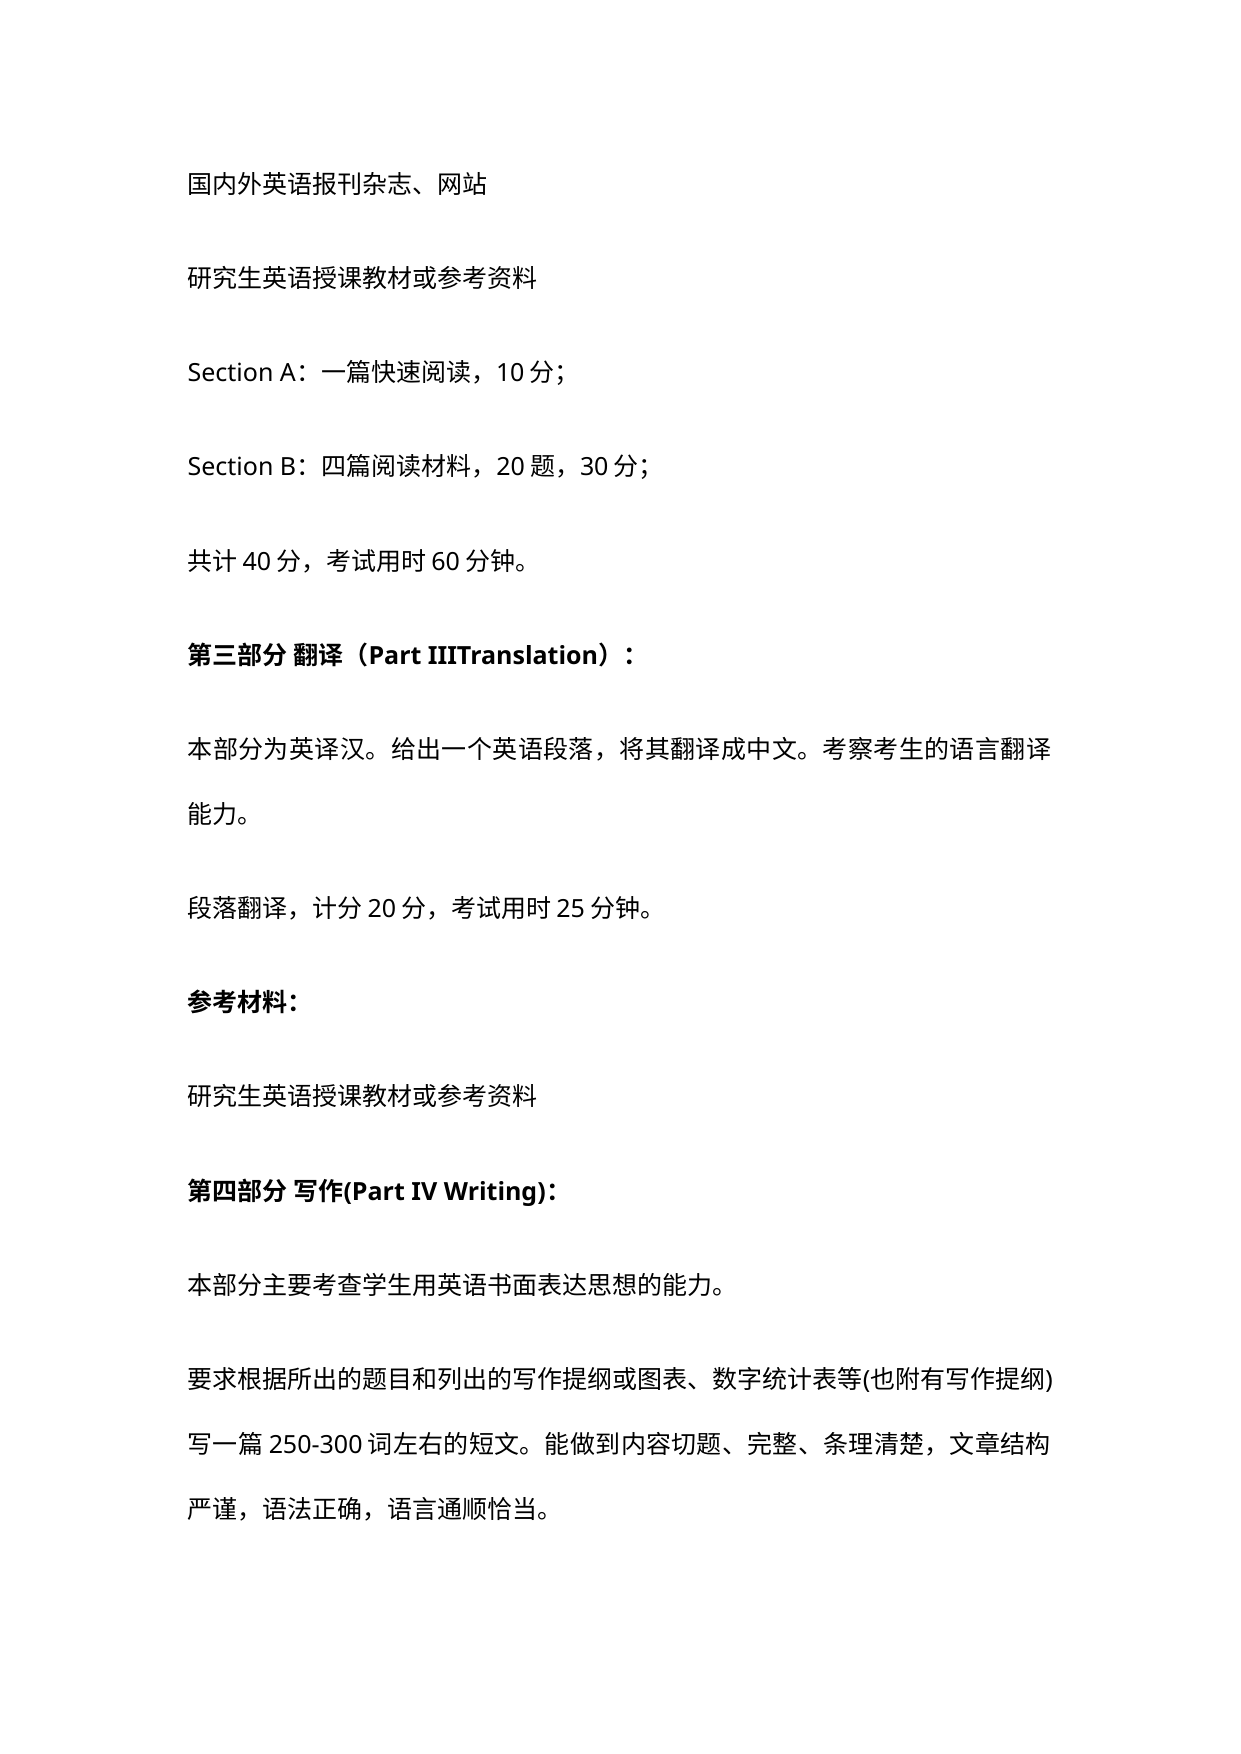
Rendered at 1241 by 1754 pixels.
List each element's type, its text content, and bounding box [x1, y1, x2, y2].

text Section B：四篇阅读材料，20题，30分； [187, 432, 1053, 497]
text 研究生英语授课教材或参考资料 [187, 1062, 1053, 1127]
text 段落翻译，计分20分，考试用时25分钟。 [187, 874, 1053, 939]
text 本部分主要考查学生用英语书面表达思想的能力。 [187, 1251, 1053, 1316]
text 参考材料： [187, 968, 1053, 1033]
text 第三部分 翻译（Part IIITranslation）： [187, 621, 1053, 686]
text 国内外英语报刊杂志、网站 [187, 150, 1053, 215]
text 共计40分，考试用时60分钟。 [187, 527, 1053, 592]
text 本部分为英译汉。给出一个英语段落，将其翻译成中文。考察考生的语言翻译能力。 [187, 715, 1053, 845]
text 要求根据所出的题目和列出的写作提纲或图表、数字统计表等(也附有写作提纲)写一篇250-300词左右的短文。能做到内容切题、完整、条理清楚，文章结构严谨，语法正确，语言通顺恰当。 [187, 1345, 1053, 1540]
text 研究生英语授课教材或参考资料 [187, 244, 1053, 309]
text 第四部分 写作(Part IV Writing)： [187, 1157, 1053, 1222]
text Section A：一篇快速阅读，10分； [187, 338, 1053, 403]
